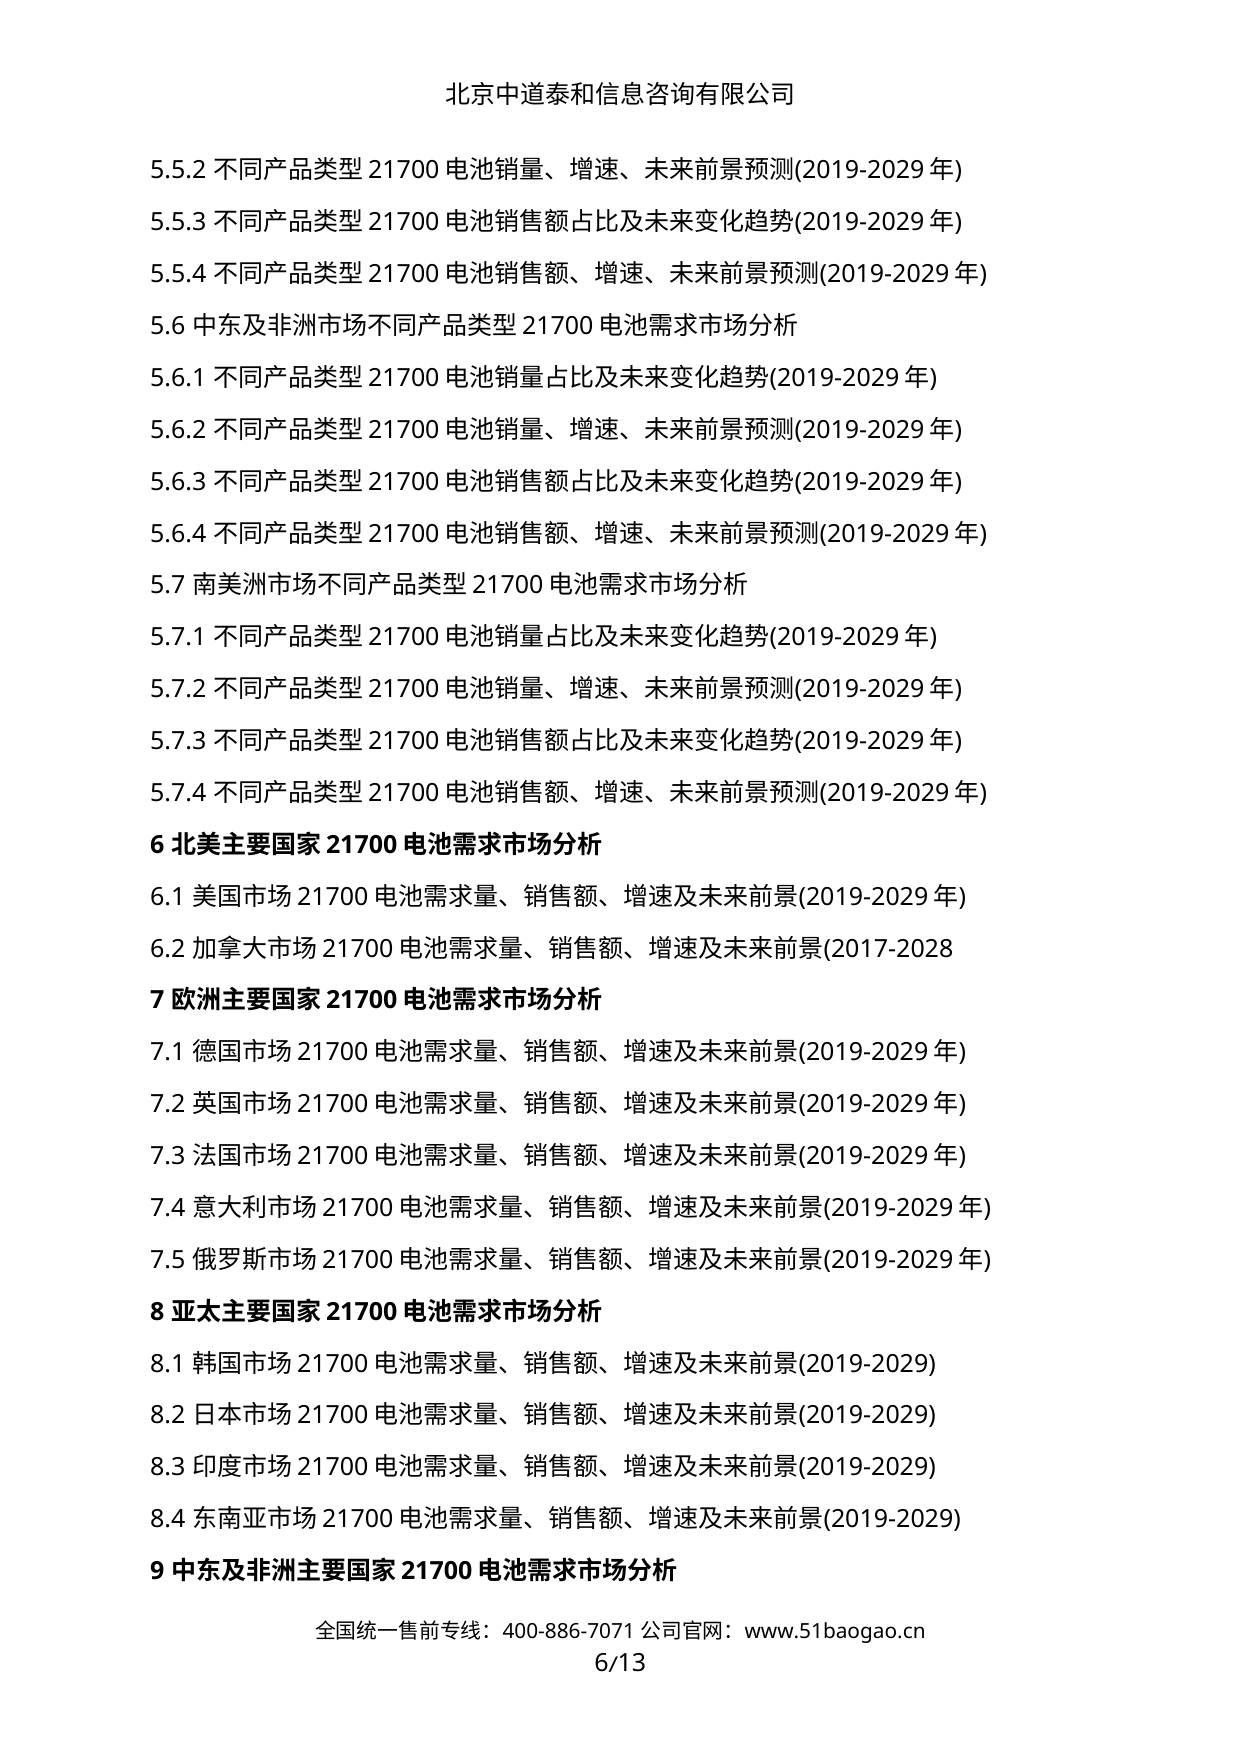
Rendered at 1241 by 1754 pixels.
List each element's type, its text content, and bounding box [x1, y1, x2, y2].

text 5.6 中东及非洲市场不同产品类型21700电池需求市场分析 [150, 306, 1090, 342]
text 5.6.3 不同产品类型21700电池销售额占比及未来变化趋势(2019-2029年) [150, 461, 1090, 497]
text 5.5.4 不同产品类型21700电池销售额、增速、未来前景预测(2019-2029年) [150, 254, 1090, 290]
text 8.2 日本市场21700电池需求量、销售额、增速及未来前景(2019-2029) [150, 1395, 1090, 1431]
text 5.6.1 不同产品类型21700电池销量占比及未来变化趋势(2019-2029年) [150, 357, 1090, 394]
text 8.4 东南亚市场21700电池需求量、销售额、增速及未来前景(2019-2029) [150, 1499, 1090, 1535]
text 7.4 意大利市场21700电池需求量、销售额、增速及未来前景(2019-2029年) [150, 1187, 1090, 1224]
text 7 欧洲主要国家21700电池需求市场分析 [150, 980, 1090, 1016]
text 5.6.2 不同产品类型21700电池销量、增速、未来前景预测(2019-2029年) [150, 409, 1090, 446]
text 6 北美主要国家21700电池需求市场分析 [150, 824, 1090, 861]
text 5.7.4 不同产品类型21700电池销售额、增速、未来前景预测(2019-2029年) [150, 772, 1090, 809]
text 7.5 俄罗斯市场21700电池需求量、销售额、增速及未来前景(2019-2029年) [150, 1239, 1090, 1276]
text 5.6.4 不同产品类型21700电池销售额、增速、未来前景预测(2019-2029年) [150, 513, 1090, 549]
text 5.5.3 不同产品类型21700电池销售额占比及未来变化趋势(2019-2029年) [150, 202, 1090, 238]
text 8.3 印度市场21700电池需求量、销售额、增速及未来前景(2019-2029) [150, 1447, 1090, 1483]
text 5.5.2 不同产品类型21700电池销量、增速、未来前景预测(2019-2029年) [150, 150, 1090, 186]
text 6.1 美国市场21700电池需求量、销售额、增速及未来前景(2019-2029年) [150, 876, 1090, 912]
text 5.7 南美洲市场不同产品类型21700电池需求市场分析 [150, 565, 1090, 601]
text 7.3 法国市场21700电池需求量、销售额、增速及未来前景(2019-2029年) [150, 1136, 1090, 1172]
text 9 中东及非洲主要国家21700电池需求市场分析 [150, 1551, 1090, 1587]
text 5.7.2 不同产品类型21700电池销量、增速、未来前景预测(2019-2029年) [150, 669, 1090, 705]
text 8.1 韩国市场21700电池需求量、销售额、增速及未来前景(2019-2029) [150, 1343, 1090, 1379]
text 5.7.1 不同产品类型21700电池销量占比及未来变化趋势(2019-2029年) [150, 617, 1090, 653]
text 7.2 英国市场21700电池需求量、销售额、增速及未来前景(2019-2029年) [150, 1084, 1090, 1120]
text 8 亚太主要国家21700电池需求市场分析 [150, 1291, 1090, 1327]
text 7.1 德国市场21700电池需求量、销售额、增速及未来前景(2019-2029年) [150, 1032, 1090, 1068]
text 5.7.3 不同产品类型21700电池销售额占比及未来变化趋势(2019-2029年) [150, 721, 1090, 757]
text 6.2 加拿大市场21700电池需求量、销售额、增速及未来前景(2017-2028 [150, 928, 1090, 964]
